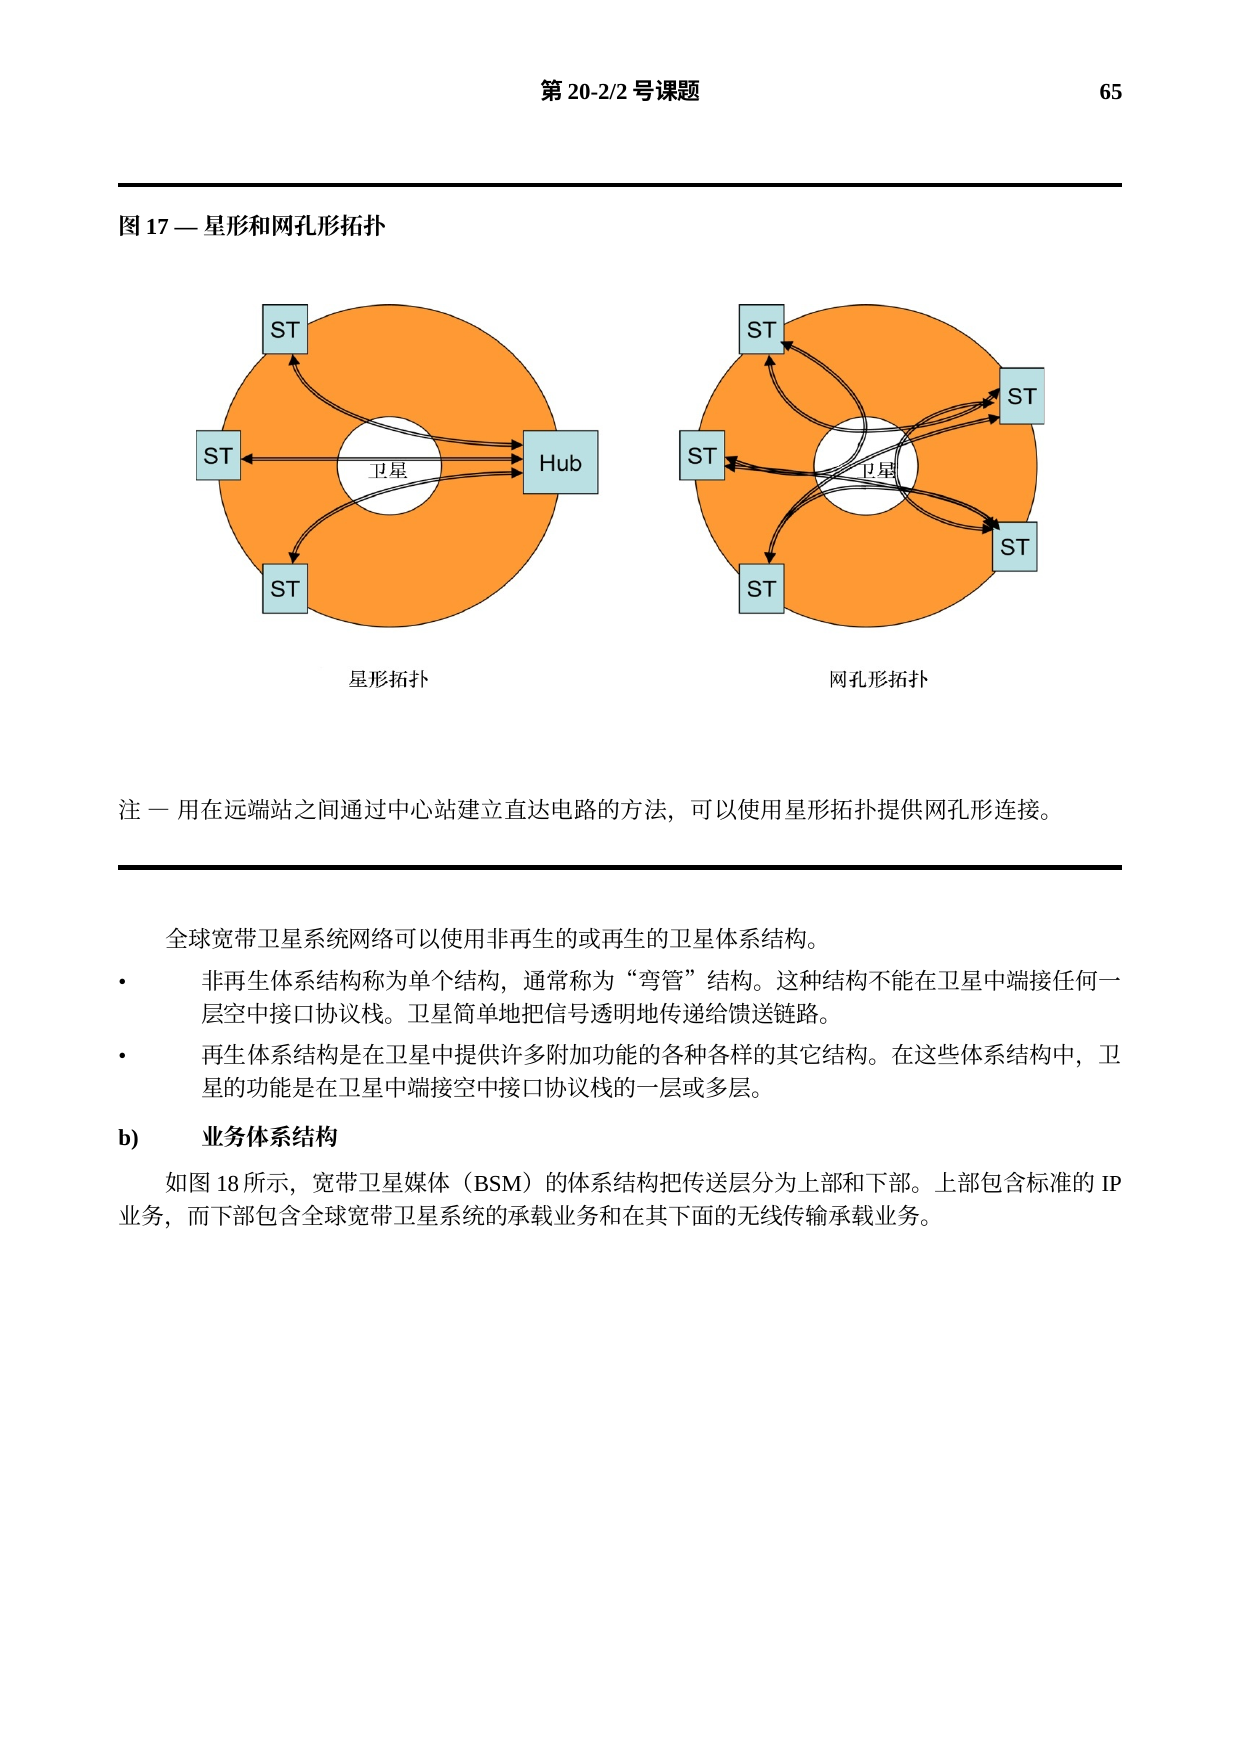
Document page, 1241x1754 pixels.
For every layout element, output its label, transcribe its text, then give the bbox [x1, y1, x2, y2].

title 图17 — 星形和网孔形拓扑 [118, 187, 1122, 241]
text 注 — 用在远端站之间通过中心站建立直达电路的方法，可以使用星形拓扑提供网孔形连接。 [118, 792, 1122, 825]
text • 非再生体系结构称为单个结构，通常称为“弯管”结构。这种结构不能在卫星中端接任何一层空中接口协议栈。卫星简单地把信号透明地传递给馈送链路。 [118, 963, 1122, 1028]
picture [196, 304, 1045, 688]
text 全球宽带卫星系统网络可以使用非再生的或再生的卫星体系结构。 [118, 921, 1122, 954]
text 如图18所示，宽带卫星媒体（BSM）的体系结构把传送层分为上部和下部。上部包含标准的IP业务，而下部包含全球宽带卫星系统的承载业务和在其下面的无线传输承载业务。 [118, 1165, 1122, 1231]
text • 再生体系结构是在卫星中提供许多附加功能的各种各样的其它结构。在这些体系结构中，卫星的功能是在卫星中端接空中接口协议栈的一层或多层。 [118, 1037, 1122, 1103]
subtitle b) 业务体系结构 [118, 1119, 1122, 1152]
